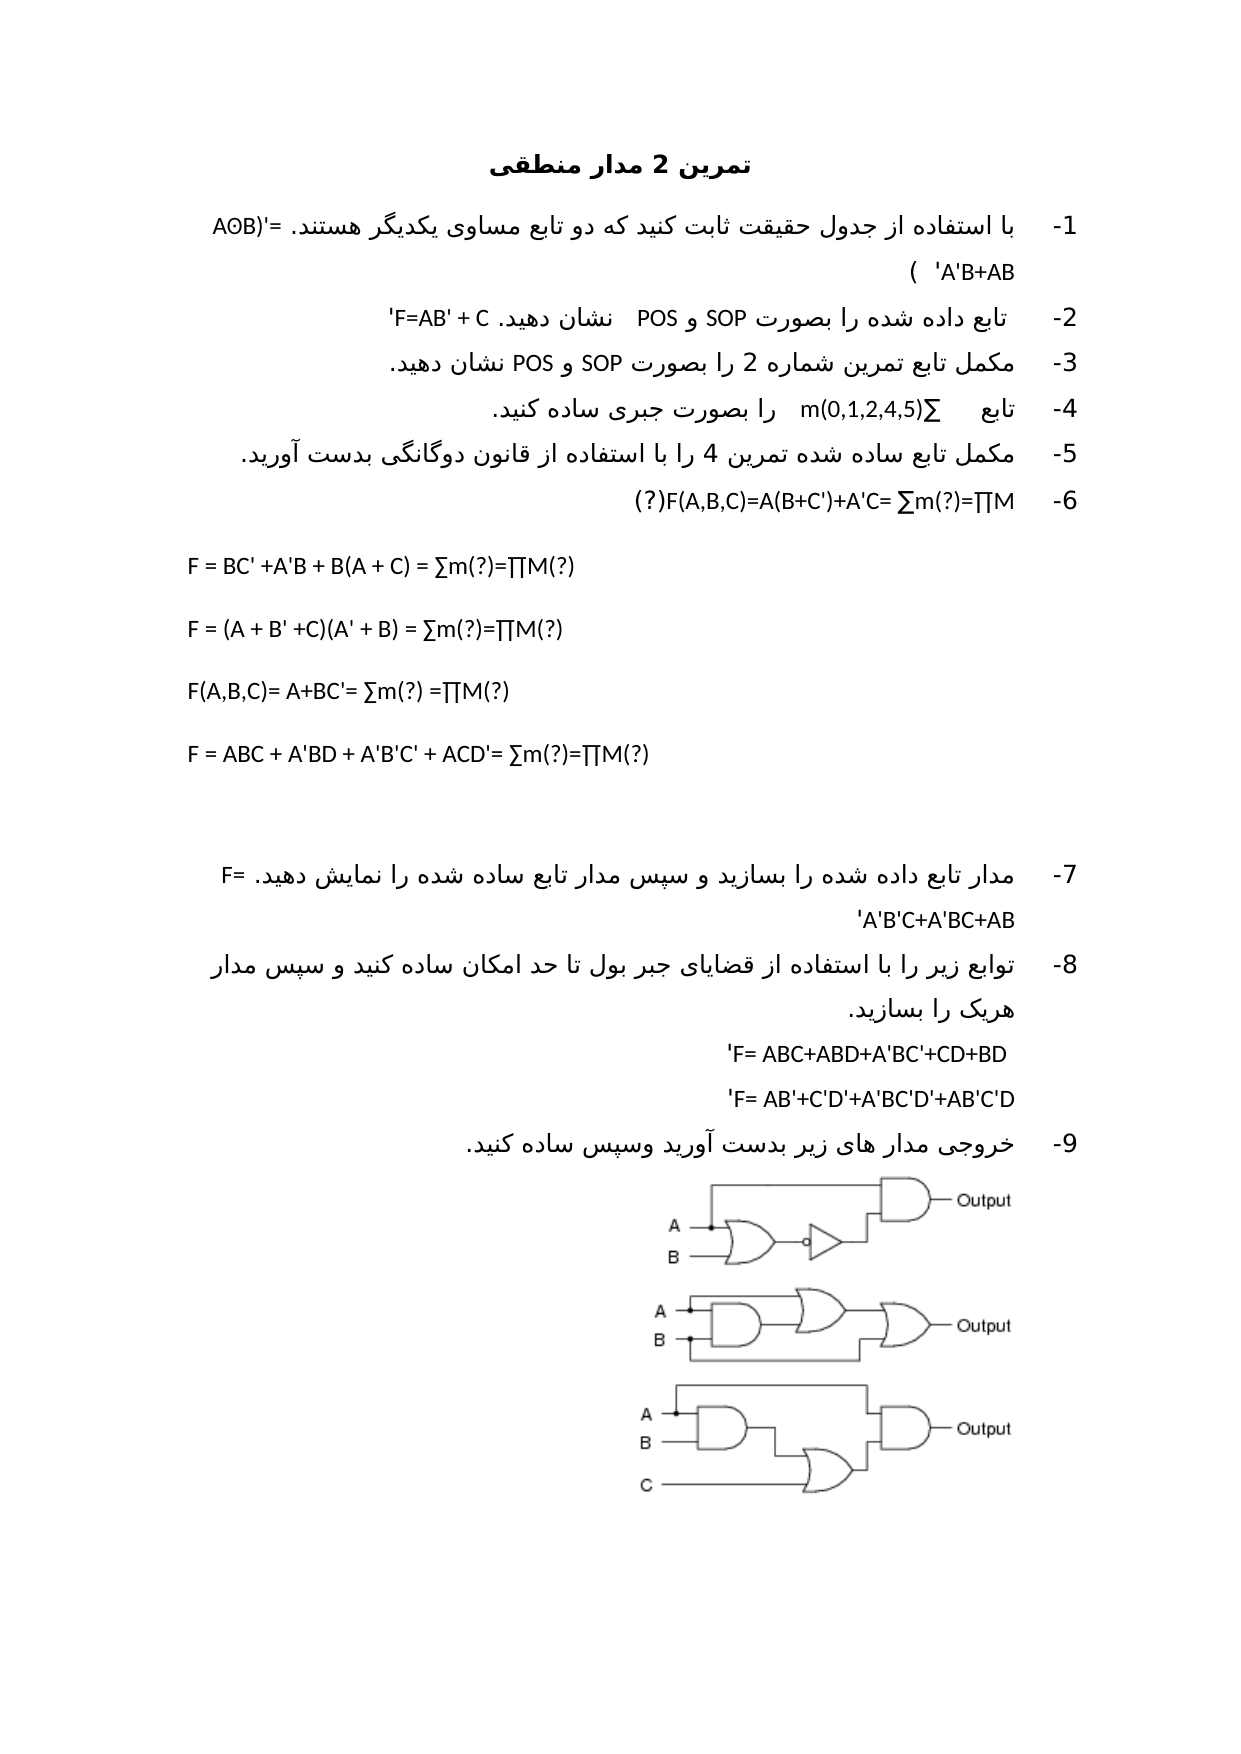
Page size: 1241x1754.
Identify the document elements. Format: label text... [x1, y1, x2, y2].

picture [635, 1380, 1015, 1498]
text F = BC' +A'B + B(A + C) = ∑m(?)=∏M(?) [187, 551, 1090, 581]
list مکمل تابع تمرین شماره 2 را بصورت SOP و POS نشان دهید. [150, 348, 1053, 378]
list مکمل تابع ساده شده تمرین 4 را با استفاده از قانون دوگانگی بدست آورید. [150, 439, 1053, 468]
list تابع ∑m(0,1,2,4,5) را بصورت جبری ساده کنید. [150, 393, 1053, 424]
list F= ABC+ABD+A'BC'+CD+BD' [150, 1038, 1015, 1068]
text F = (A + B' +C)(A' + B) = ∑m(?)=∏M(?) [187, 613, 1090, 643]
list خروجی مدار های زیر بدست آورید وسپس ساده کنید. [150, 1129, 1053, 1158]
list توابع زیر را با استفاده از قضایای جبر بول تا حد امکان ساده کنید و سپس مدار هریک را بسازید. [150, 950, 1053, 1023]
list F= AB'+C'D'+A'BC'D'+AB'C'D' [150, 1083, 1015, 1114]
text تمرین 2 مدار منطقی [150, 150, 1090, 179]
list F(A,B,C)=A(B+C')+A'C= ∑m(?)=∏M(?) [150, 483, 1053, 517]
list با استفاده از جدول حقیقت ثابت کنید که دو تابع مساوی یکدیگر هستند. AʘB)'= A'B+AB' ) [150, 210, 1053, 287]
text F(A,B,C)= A+BC'= ∑m(?) =∏M(?) [187, 675, 1090, 706]
text F = ABC + A'BD + A'B'C' + ACD'= ∑m(?)=∏M(?) [187, 738, 1090, 768]
list تابع داده شده را بصورت SOP و POS نشان دهید. F=AB' + C' [150, 302, 1053, 332]
picture [663, 1172, 1015, 1270]
list مدار تابع داده شده را بسازید و سپس مدار تابع ساده شده را نمایش دهید. F= A'B'C+A'BC+AB' [150, 859, 1053, 935]
picture [649, 1283, 1016, 1367]
